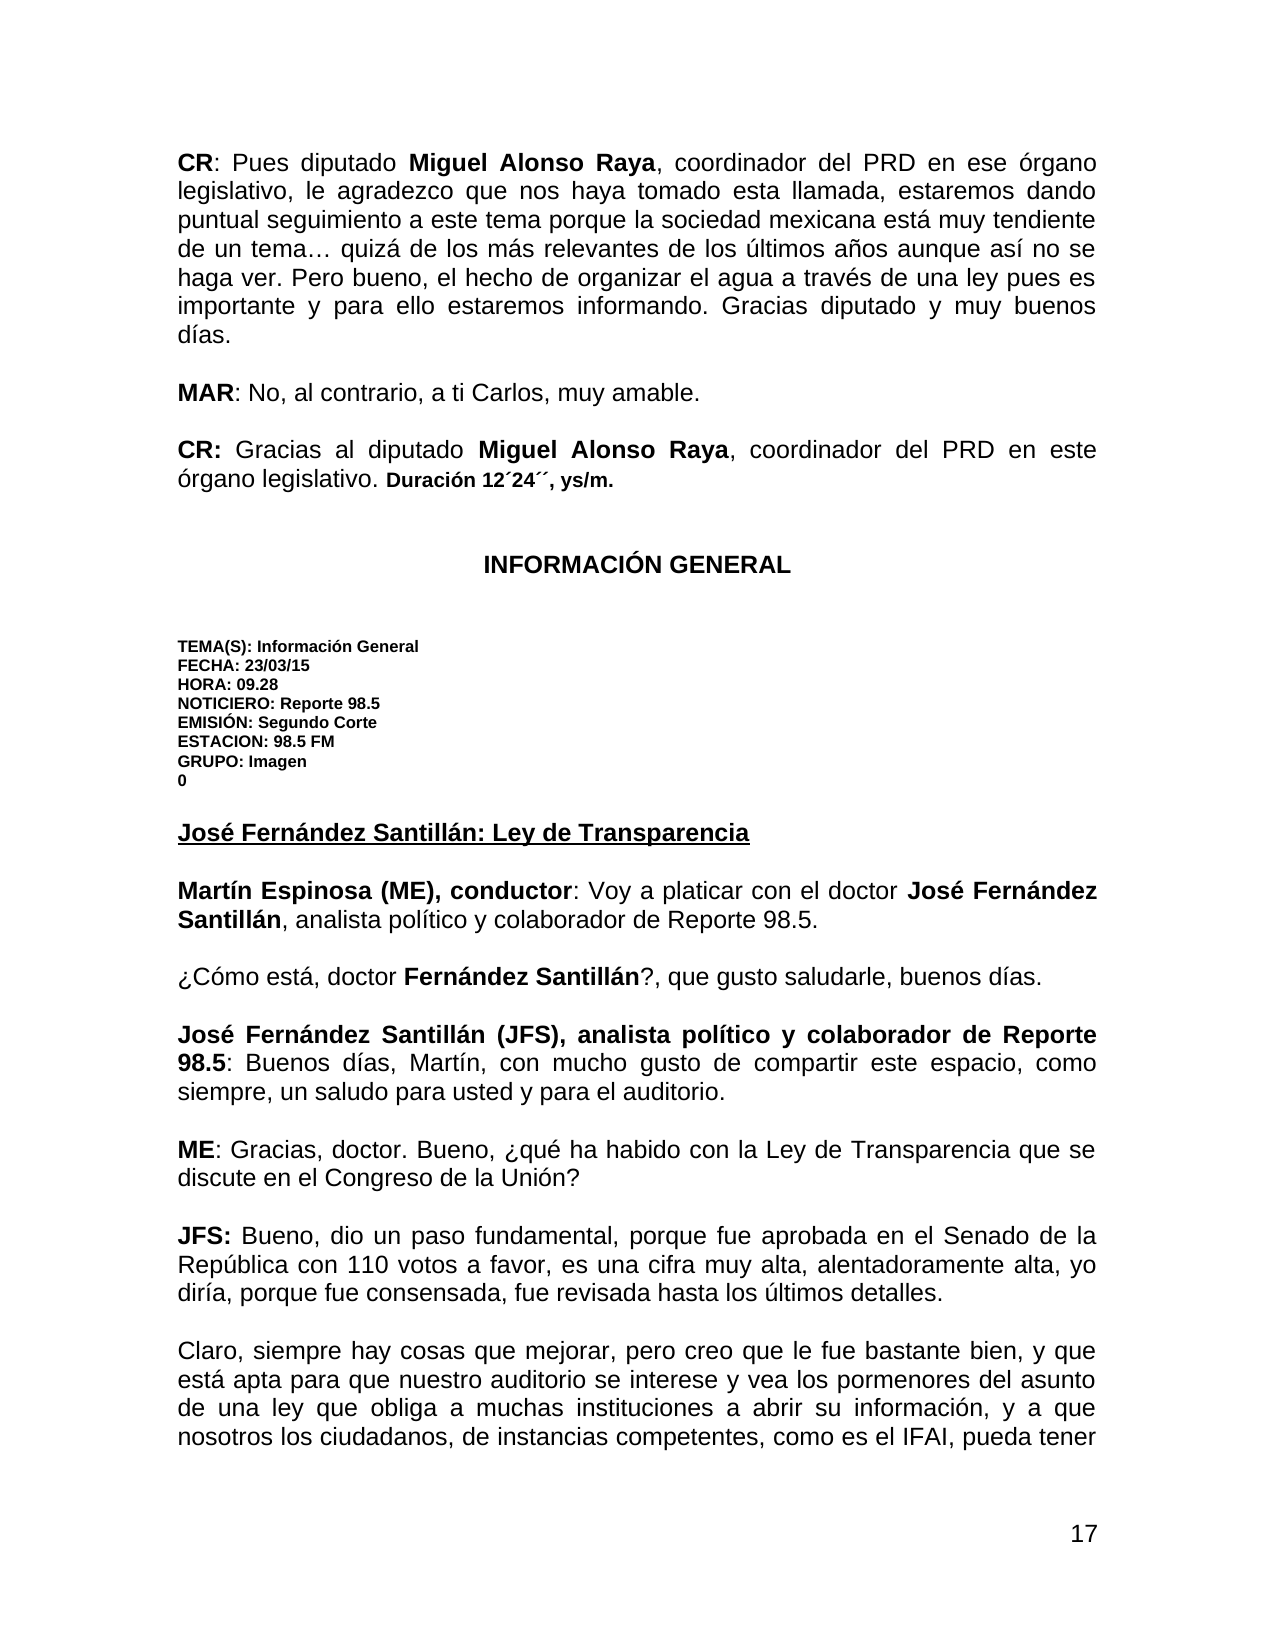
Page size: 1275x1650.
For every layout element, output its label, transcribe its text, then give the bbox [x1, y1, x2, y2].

text José Fernández Santillán: Ley de Transparencia [177, 818, 1098, 847]
text GRUPO: Imagen [177, 751, 1098, 771]
text CR: Pues diputado Miguel Alonso Raya, coordinador del PRD en ese órgano legislativo, le agradezco que nos haya tomado esta llamada, estaremos dando puntual seguimiento a este tema porque la sociedad mexicana está muy tendiente de un tema… quizá de los más relevantes de los últimos años aunque así no se haga ver. Pero bueno, el hecho de organizar el agua a través de una ley pues es importante y para ello estaremos informando. Gracias diputado y muy buenos días. [177, 148, 1098, 349]
text José Fernández Santillán (JFS), analista político y colaborador de Reporte 98.5: Buenos días, Martín, con mucho gusto de compartir este espacio, como siempre, un saludo para usted y para el auditorio. [177, 1020, 1098, 1106]
text MAR: No, al contrario, a ti Carlos, muy amable. [177, 378, 1098, 406]
text JFS: Bueno, dio un paso fundamental, porque fue aprobada en el Senado de la República con 110 votos a favor, es una cifra muy alta, alentadoramente alta, yo diría, porque fue consensada, fue revisada hasta los últimos detalles. [177, 1221, 1098, 1307]
text Martín Espinosa (ME), conductor: Voy a platicar con el doctor José Fernández Santillán, analista político y colaborador de Reporte 98.5. [177, 876, 1098, 933]
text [177, 1336, 1098, 1451]
text CR: Gracias al diputado Miguel Alonso Raya, coordinador del PRD en este órgano legislativo. Duración 12´24´´, ys/m. [177, 435, 1098, 493]
text 0 [177, 771, 1098, 790]
text INFORMACIÓN GENERAL [177, 550, 1098, 579]
text EMISIÓN: Segundo Corte [177, 713, 1098, 732]
text NOTICIERO: Reporte 98.5 [177, 694, 1098, 713]
text ME: Gracias, doctor. Bueno, ¿qué ha habido con la Ley de Transparencia que se discute en el Congreso de la Unión? [177, 1135, 1098, 1192]
text HORA: 09.28 [177, 675, 1098, 694]
text ESTACION: 98.5 FM [177, 732, 1098, 751]
text ¿Cómo está, doctor Fernández Santillán?, que gusto saludarle, buenos días. [177, 962, 1098, 991]
text TEMA(S): Información General [177, 636, 1098, 656]
text FECHA: 23/03/15 [177, 656, 1098, 675]
